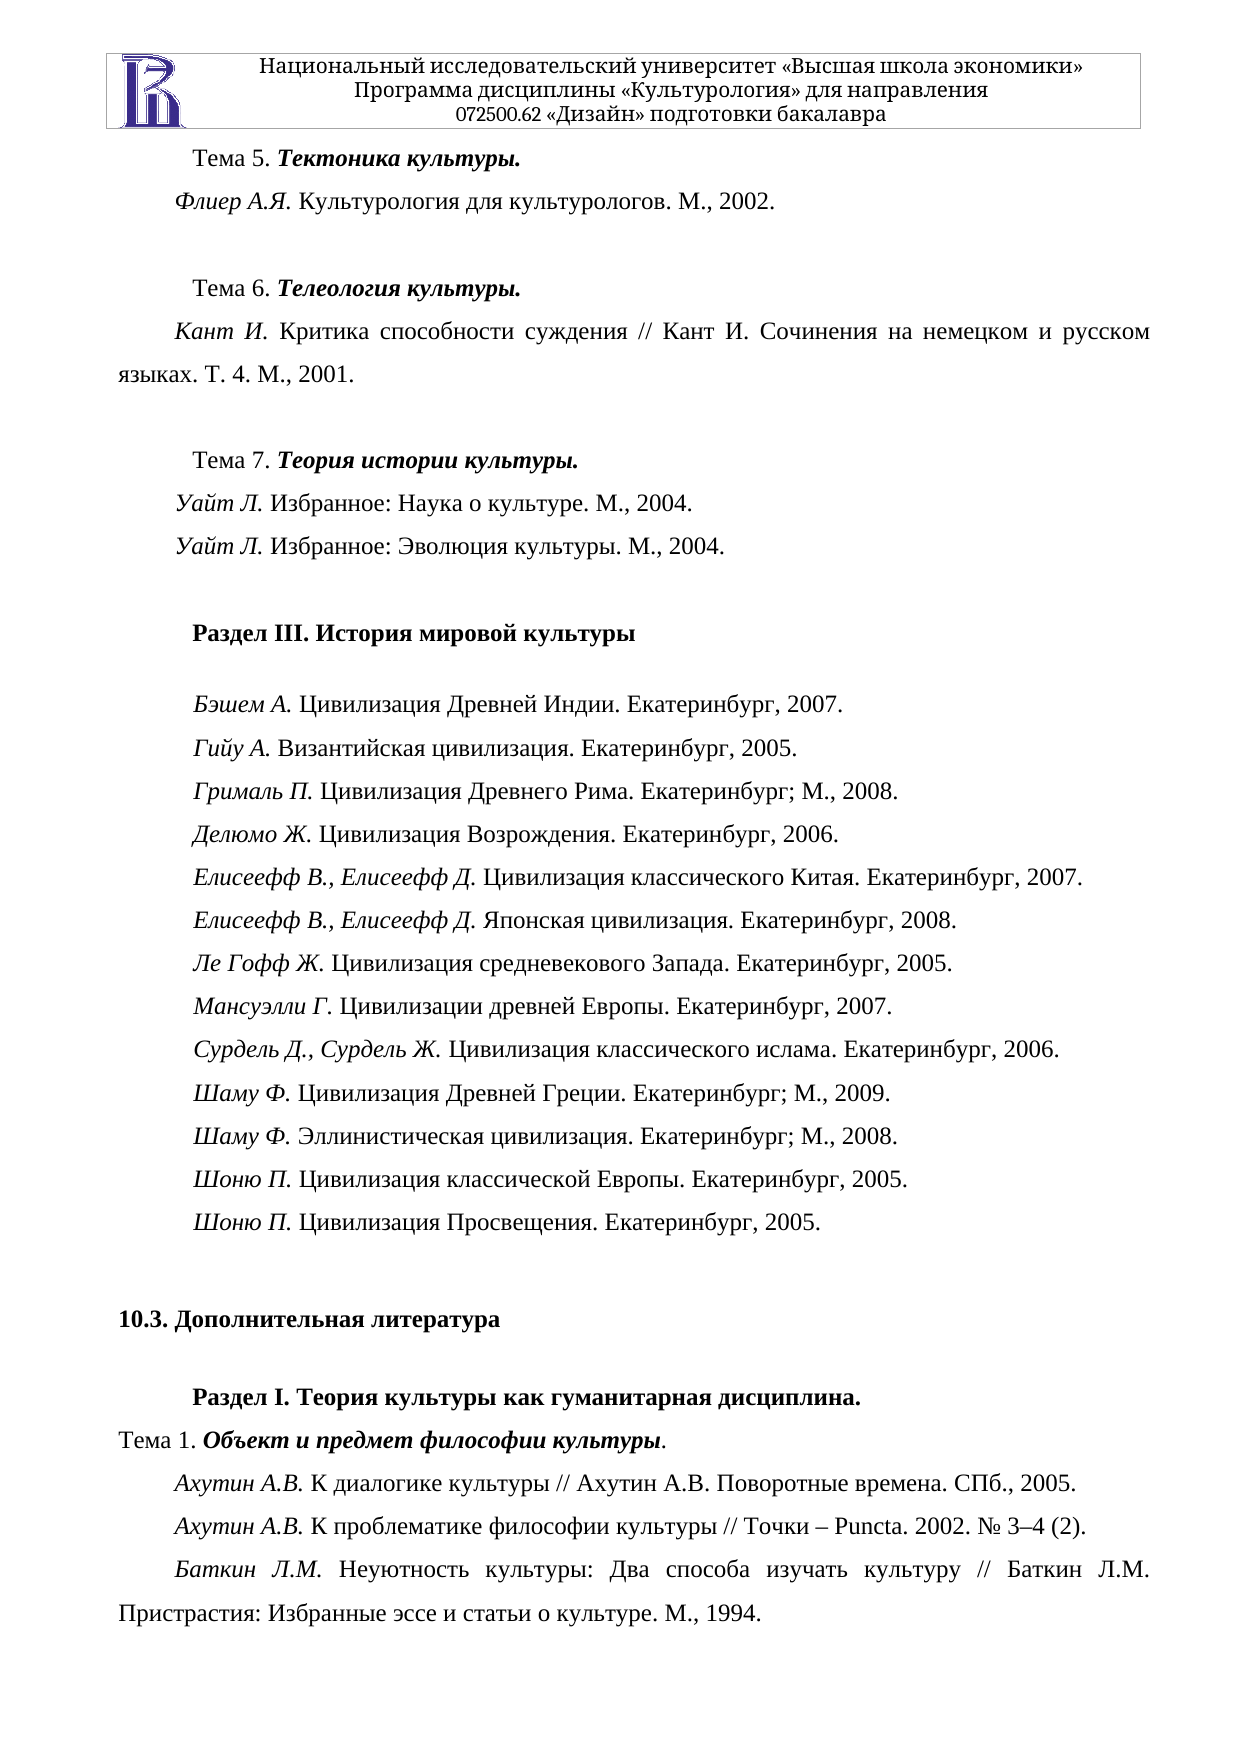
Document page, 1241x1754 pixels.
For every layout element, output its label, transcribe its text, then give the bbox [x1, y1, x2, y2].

text Гийу А. Византийская цивилизация. Екатеринбург, 2005. [118, 733, 1152, 761]
text Шоню П. Цивилизация Просвещения. Екатеринбург, 2005. [118, 1207, 1152, 1236]
text Сурдель Д., Сурдель Ж. Цивилизация классического ислама. Екатеринбург, 2006. [118, 1034, 1152, 1063]
text Бэшем А. Цивилизация Древней Индии. Екатеринбург, 2007. [118, 689, 1152, 718]
text Шаму Ф. Цивилизация Древней Греции. Екатеринбург; М., 2009. [118, 1078, 1152, 1106]
text Елисеефф В., Елисеефф Д. Японская цивилизация. Екатеринбург, 2008. [118, 905, 1152, 934]
text Шоню П. Цивилизация классической Европы. Екатеринбург, 2005. [118, 1164, 1152, 1193]
text Мансуэлли Г. Цивилизации древней Европы. Екатеринбург, 2007. [118, 991, 1152, 1020]
text Раздел III. История мировой культуры [118, 618, 1152, 646]
text Тема 7. Теория истории культуры. [118, 445, 1152, 474]
text Раздел I. Теория культуры как гуманитарная дисциплина. [118, 1382, 1152, 1411]
text Уайт Л. Избранное: Наука о культуре. М., 2004. [118, 488, 1152, 517]
text Тема 6. Телеология культуры. [118, 273, 1152, 301]
text Ахутин А.В. К диалогике культуры // Ахутин А.В. Поворотные времена. СПб., 2005. [118, 1468, 1152, 1497]
text Флиер А.Я. Культурология для культурологов. М., 2002. [118, 186, 1152, 215]
text Ахутин А.В. К проблематике философии культуры // Точки – Puncta. 2002. № 3–4 (2). [118, 1511, 1152, 1540]
text Грималь П. Цивилизация Древнего Рима. Екатеринбург; М., 2008. [118, 776, 1152, 804]
subtitle 10.3. Дополнительная литература [118, 1304, 1152, 1333]
text Тема 1. Объект и предмет философии культуры. [118, 1425, 1152, 1454]
text Елисеефф В., Елисеефф Д. Цивилизация классического Китая. Екатеринбург, 2007. [118, 862, 1152, 891]
text Шаму Ф. Эллинистическая цивилизация. Екатеринбург; М., 2008. [118, 1121, 1152, 1149]
text Баткин Л.М. Неуютность культуры: Два способа изучать культуру // Баткин Л.М. Пристрастия: Избранные эссе и статьи о культуре. М., 1994. [118, 1554, 1152, 1626]
text Ле Гофф Ж. Цивилизация средневекового Запада. Екатеринбург, 2005. [118, 948, 1152, 977]
text Уайт Л. Избранное: Эволюция культуры. М., 2004. [118, 531, 1152, 560]
text Тема 5. Тектоника культуры. [118, 143, 1152, 172]
text Делюмо Ж. Цивилизация Возрождения. Екатеринбург, 2006. [118, 819, 1152, 848]
picture [118, 54, 187, 128]
text Кант И. Критика способности суждения // Кант И. Сочинения на немецком и русском языках. Т. ., 2001. [118, 316, 1152, 388]
